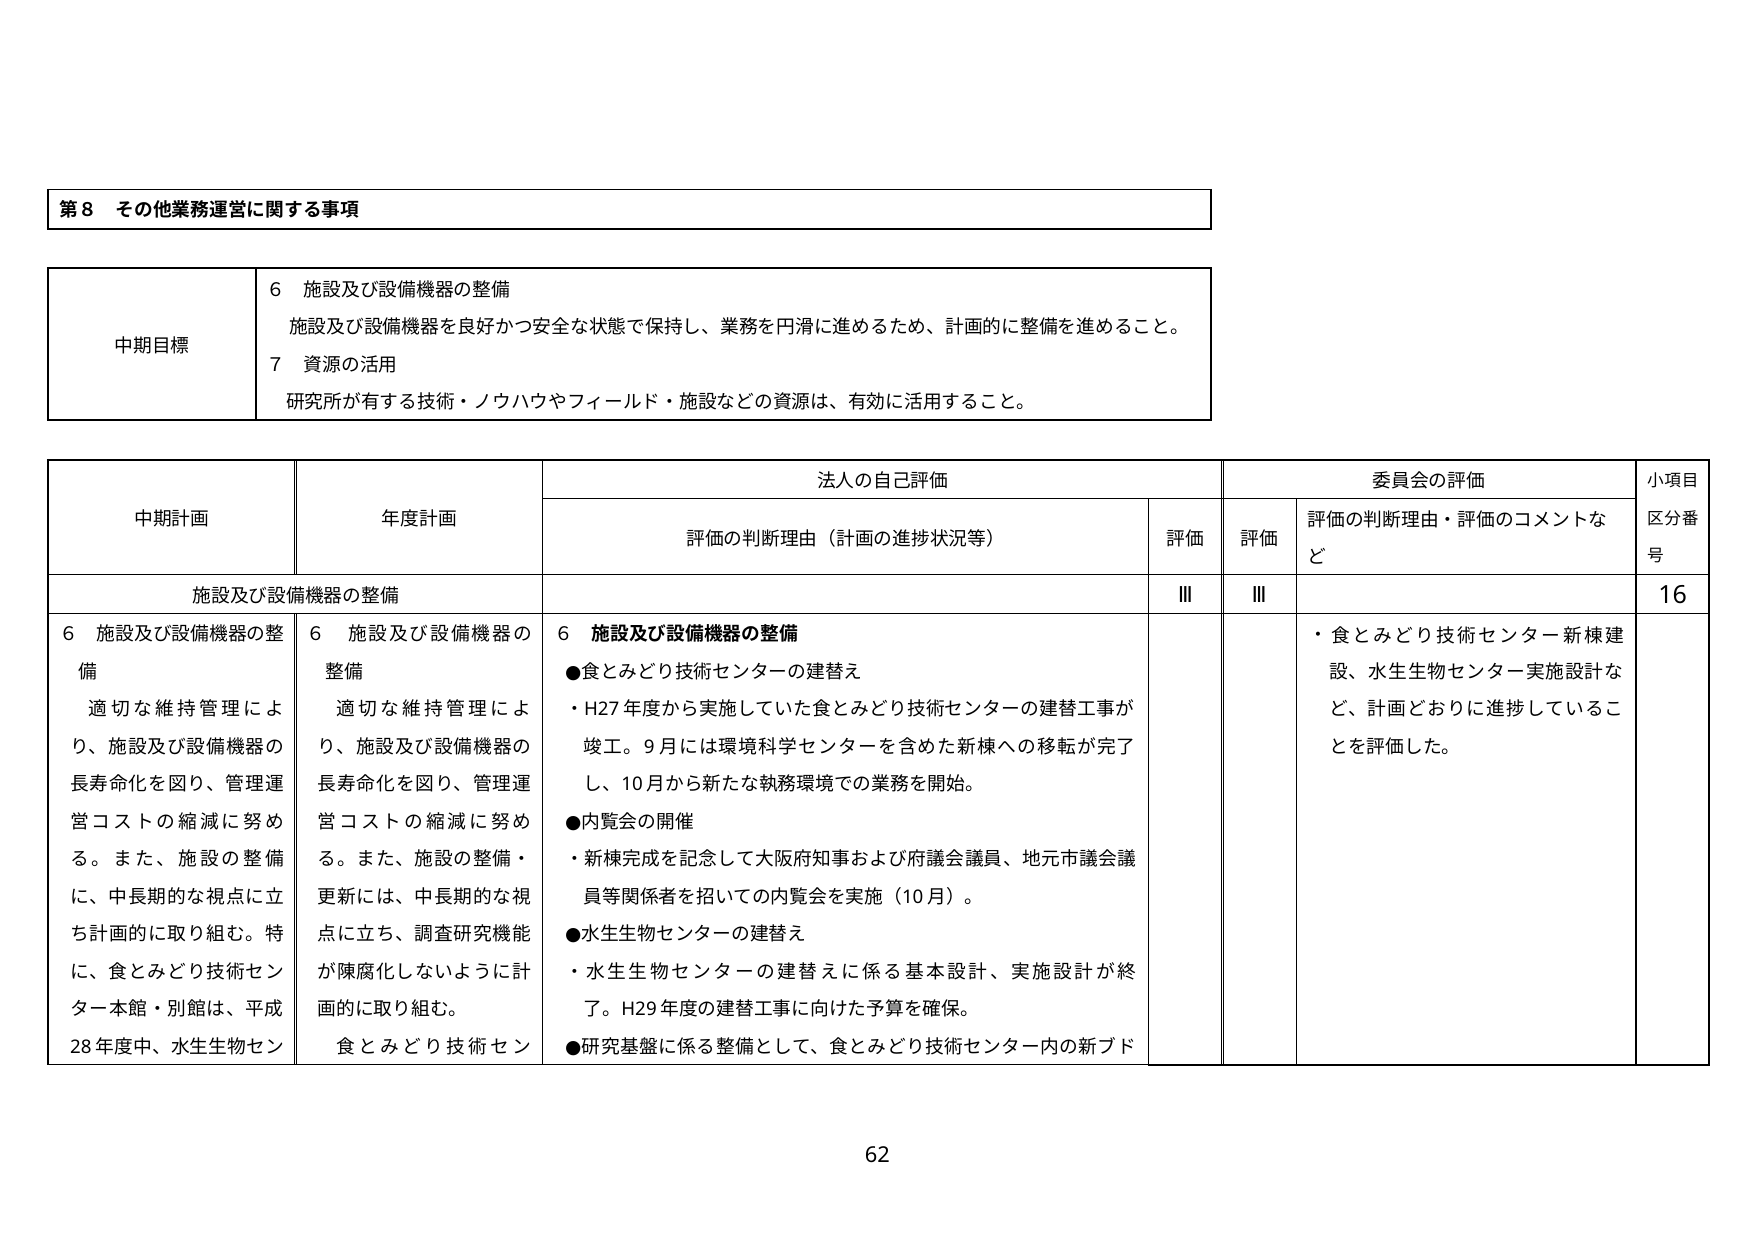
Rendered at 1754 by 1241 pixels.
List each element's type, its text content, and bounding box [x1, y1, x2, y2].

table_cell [297, 614, 542, 1064]
table_cell 評価の判断理由（計画の進捗状況等） [543, 499, 1148, 574]
table_header 第８ その他業務運営に関する事項 [49, 190, 1210, 227]
table_cell [1149, 614, 1221, 1064]
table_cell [543, 614, 1148, 1064]
table_cell 評価 [1149, 499, 1221, 574]
table_header 中期目標 [49, 269, 255, 419]
table_cell [1224, 614, 1296, 1064]
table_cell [49, 614, 294, 1064]
table_cell [1297, 575, 1635, 613]
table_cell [1297, 614, 1635, 1064]
table_cell 施設及び設備機器の整備 [49, 575, 542, 613]
table_header 委員会の評価 [1224, 461, 1635, 498]
table_header 中期計画 [49, 461, 294, 574]
table_header ６ 施設及び設備機器の整備 施設及び設備機器を良好かつ安全な状態で保持し、業務を円滑に進めるため、計画的に整備を進めること。 ７ 資源の活用 研究所が有する技術・ノウハウやフィールド・施設などの資源は、有効に活用すること。 [257, 269, 1210, 419]
table_header 小項目区分番号 [1637, 461, 1708, 574]
table_header 年度計画 [297, 461, 542, 574]
table_cell 評価 [1224, 499, 1296, 574]
table_cell Ⅲ [1149, 575, 1221, 613]
table_cell [1637, 614, 1708, 1064]
table_header 法人の自己評価 [543, 461, 1221, 498]
table_cell Ⅲ [1224, 575, 1296, 613]
table_cell 評価の判断理由・評価のコメントなど [1297, 499, 1635, 574]
table_cell 16 [1637, 575, 1708, 613]
table_cell [543, 575, 1148, 613]
